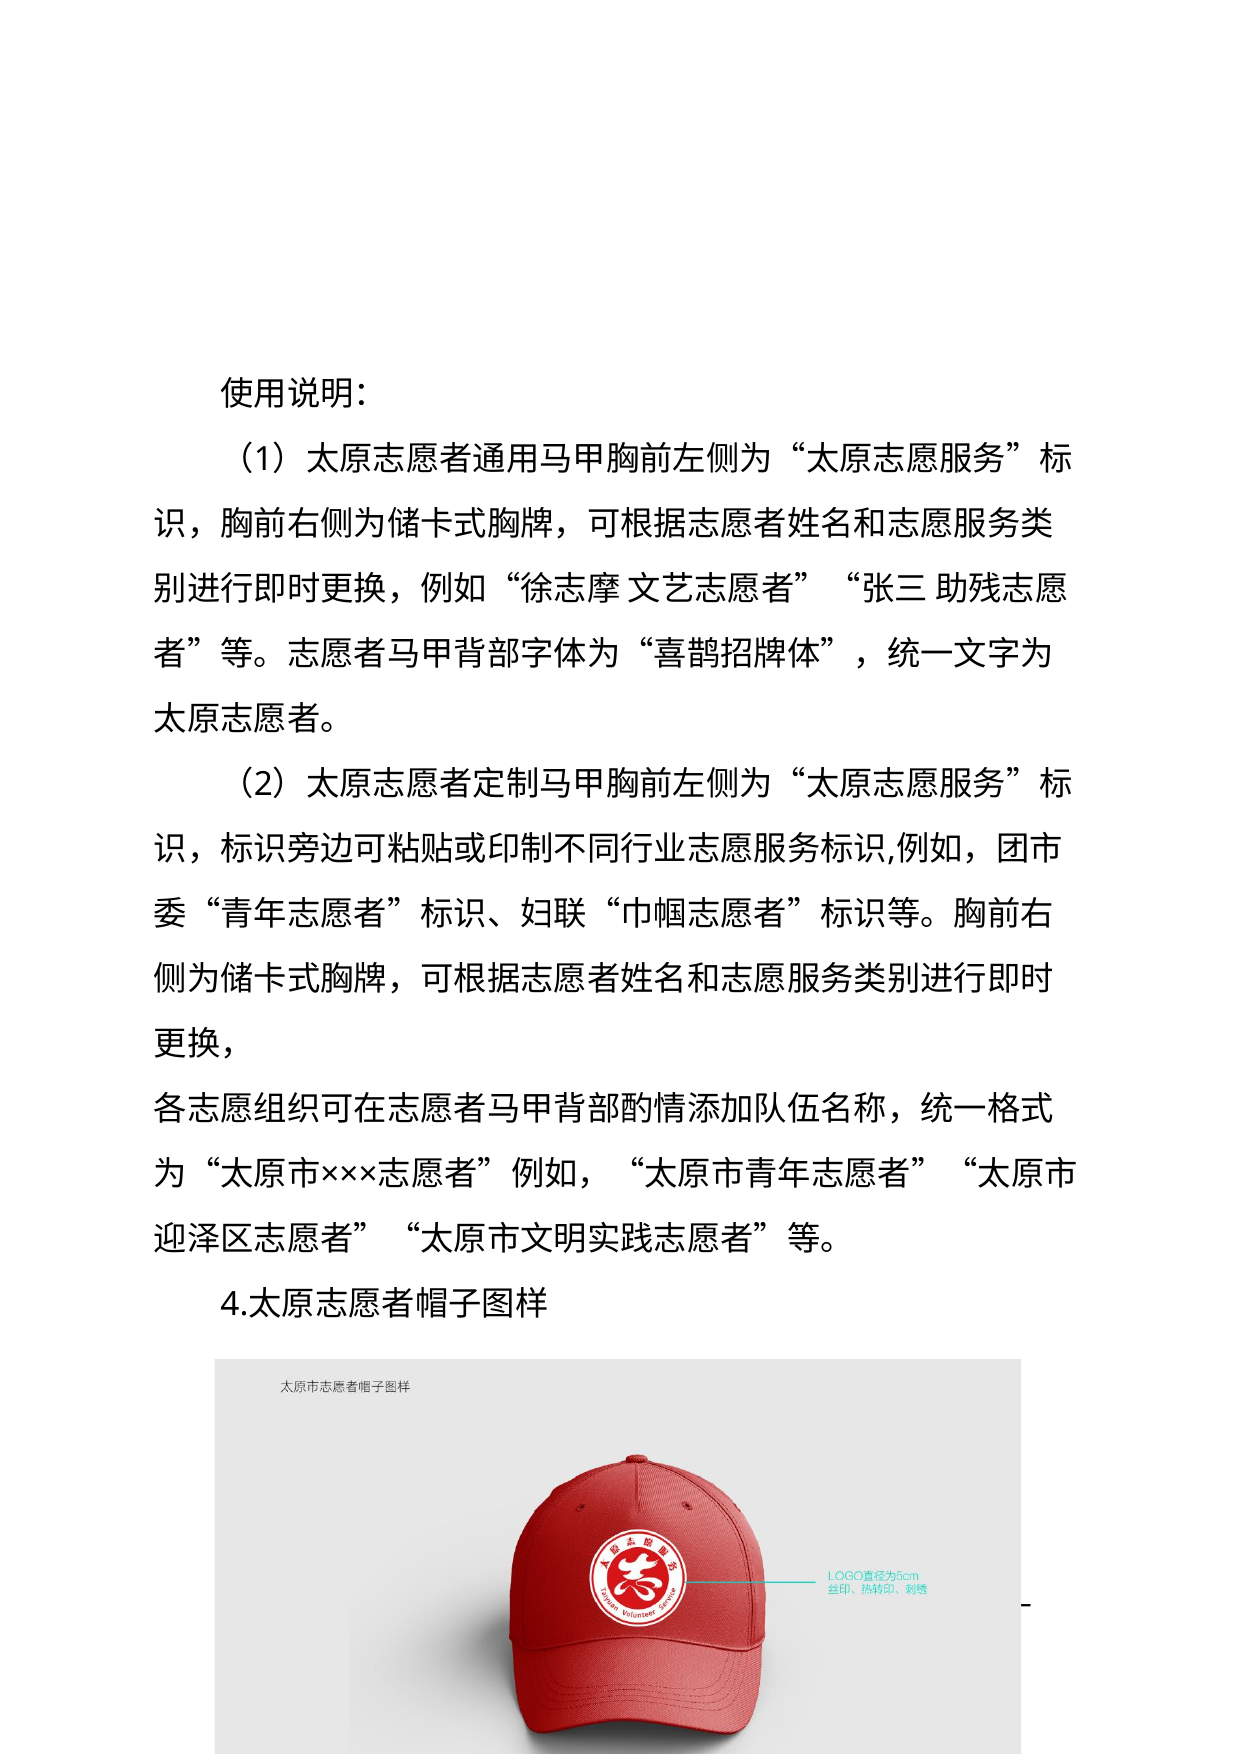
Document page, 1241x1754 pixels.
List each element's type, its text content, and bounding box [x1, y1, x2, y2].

list （1）太原志愿者通用马甲胸前左侧为“太原志愿服务”标识，胸前右侧为储卡式胸牌，可根据志愿者姓名和志愿服务类别进行即时更换，例如“徐志摩 文艺志愿者”“张三 助残志愿者”等。志愿者马甲背部字体为“喜鹊招牌体”，统一文字为太原志愿者。 [153, 424, 1081, 749]
list 各志愿组织可在志愿者马甲背部酌情添加队伍名称，统一格式为“太原市×××志愿者”例如，“太原市青年志愿者”“太原市迎泽区志愿者”“太原市文明实践志愿者”等。 [153, 1074, 1081, 1269]
list （2）太原志愿者定制马甲胸前左侧为“太原志愿服务”标识，标识旁边可粘贴或印制不同行业志愿服务标识,例如，团市委“青年志愿者”标识、妇联“巾帼志愿者”标识等。胸前右侧为储卡式胸牌，可根据志愿者姓名和志愿服务类别进行即时更换， [153, 749, 1081, 1074]
text 使用说明： [153, 359, 1081, 424]
text 4.太原志愿者帽子图样 [153, 1269, 1081, 1334]
picture [214, 1359, 1022, 1754]
